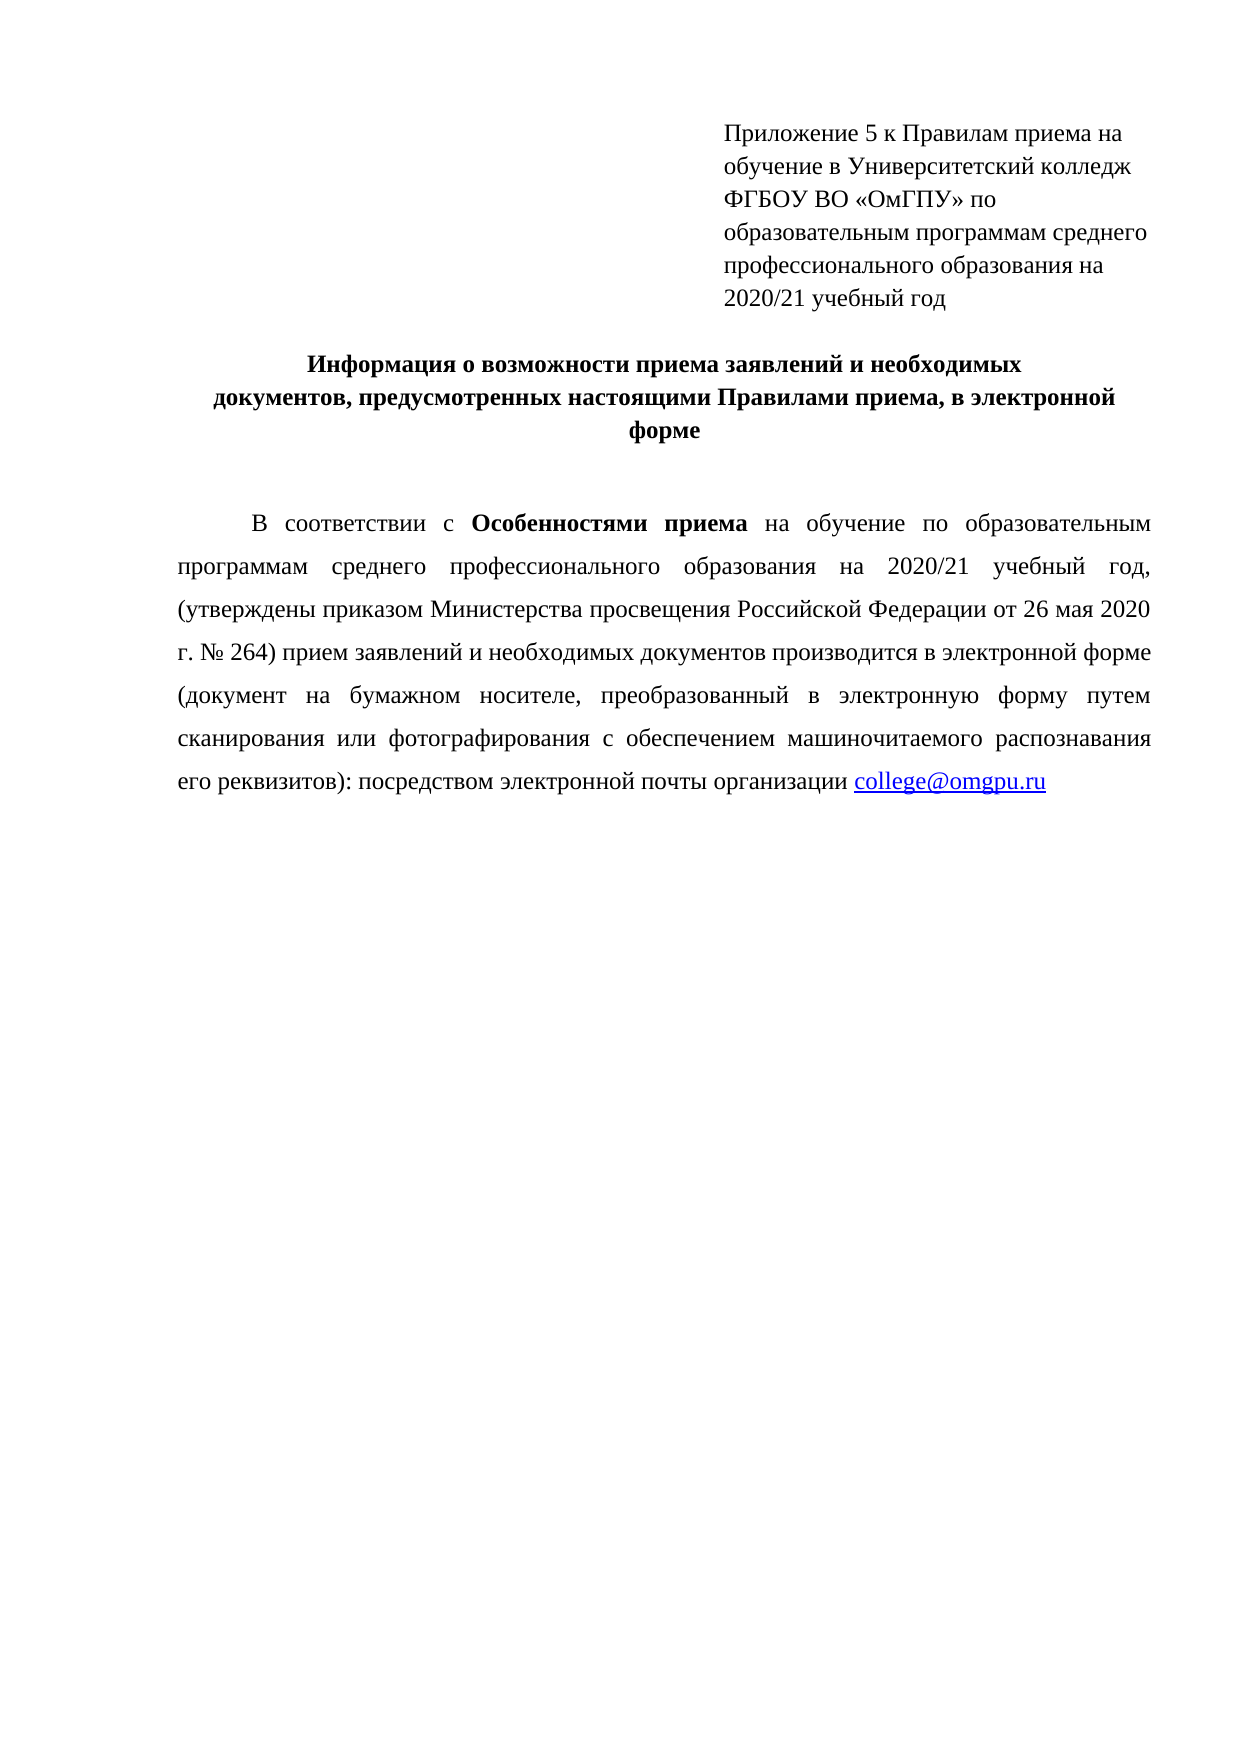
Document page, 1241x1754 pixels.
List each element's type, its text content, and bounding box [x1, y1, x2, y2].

text Информация о возможности приема заявлений и необходимых [177, 349, 1152, 378]
text В соответствии с Особенностями приема на обучение по образовательным программам среднего профессионального образования на 2020/21 учебный год, (утверждены приказом Министерства просвещения Российской Федерации от 26 мая 2020 г. № 264) прием заявлений и необходимых документов производится в электронной форме (документ на бумажном носителе, преобразованный в электронную форму путем сканирования или фотографирования с обеспечением машиночитаемого распознавания его реквизитов): посредством электронной почты организации college@omgpu.ru [177, 508, 1152, 795]
text Приложение 5 к Правилам приема на обучение в Университетский колледж ФГБОУ ВО «ОмГПУ» по образовательным программам среднего профессионального образования на 2020/21 учебный год [723, 118, 1152, 312]
text документов, предусмотренных настоящими Правилами приема, в электронной форме [177, 382, 1152, 444]
